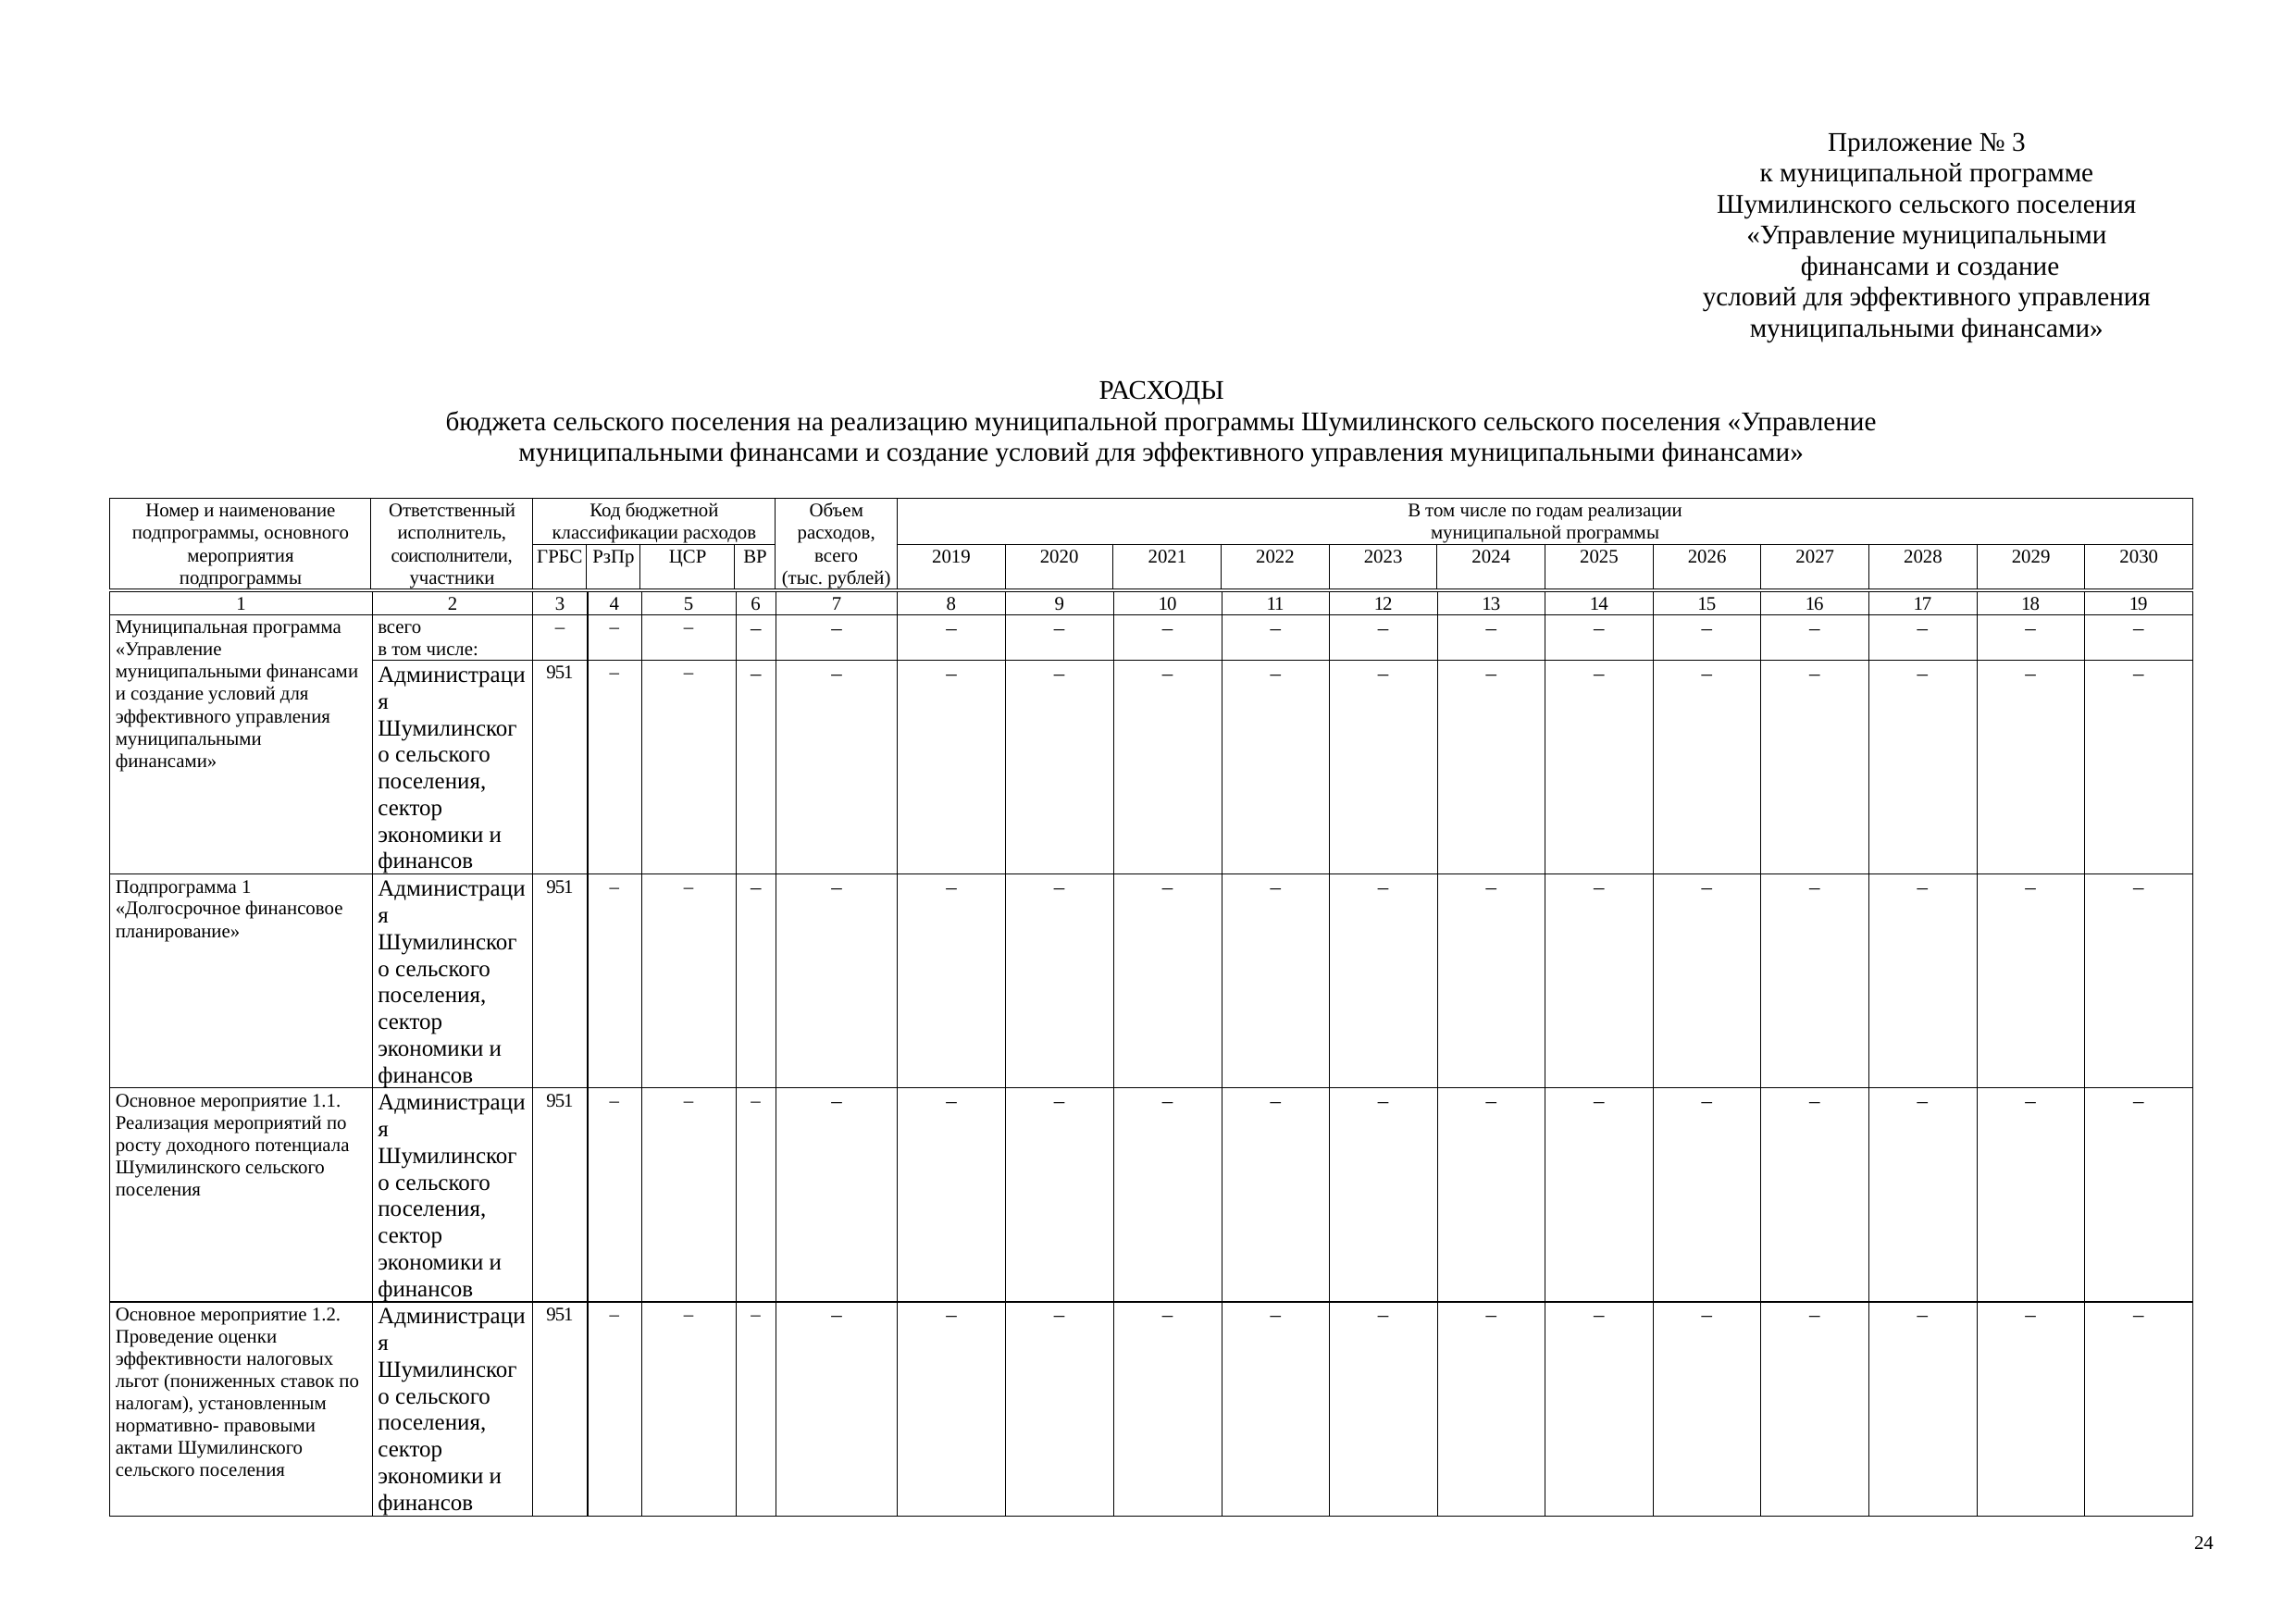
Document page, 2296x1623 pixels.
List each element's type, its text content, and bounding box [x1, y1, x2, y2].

table_cell – [1330, 874, 1437, 1087]
table_cell – [642, 1303, 736, 1515]
table_cell – [589, 615, 641, 660]
table_cell – [898, 874, 1005, 1087]
table_cell – [1978, 1303, 2084, 1515]
table_cell 2027 [1761, 545, 1868, 588]
table_cell – [1006, 615, 1113, 660]
text условий для эффективного управления муниципальными финансами» [1640, 280, 2214, 343]
table_cell – [1869, 1088, 1977, 1301]
table_cell – [1330, 661, 1437, 873]
table_cell 2026 [1654, 545, 1760, 588]
table_cell – [737, 615, 776, 660]
table_cell Администрация Шумилинского сельского поселения, сектор экономики и финансов [373, 661, 532, 873]
table_cell – [1978, 615, 2084, 660]
table_cell – [1761, 615, 1868, 660]
text Приложение № 3 [1640, 126, 2214, 156]
table_cell – [1114, 615, 1222, 660]
table_header Ответственный исполнитель, соисполнители, участники [371, 499, 532, 588]
text Шумилинского сельского поселения «Управление муниципальными [1640, 188, 2214, 250]
table_header 16 [1761, 592, 1868, 614]
table_cell – [533, 615, 587, 660]
table_header Номер и наименование подпрограммы, основного мероприятия подпрограммы [110, 499, 370, 588]
table_cell – [2085, 615, 2192, 660]
table_cell – [737, 1303, 776, 1515]
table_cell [373, 1303, 532, 1515]
table_cell – [1006, 661, 1113, 873]
table_cell – [776, 661, 897, 873]
table_cell – [1761, 661, 1868, 873]
table_cell – [1114, 874, 1222, 1087]
table_cell 951 [533, 1088, 587, 1301]
table_cell Основное мероприятие 1.2. Проведение оценки эффективности налоговых льгот (пониженных ставок по налогам), установленным нормативно- правовыми актами Шумилинского сельского поселения [110, 1303, 372, 1515]
table_cell – [1222, 661, 1329, 873]
table_cell – [1438, 1088, 1545, 1301]
table_cell – [1545, 874, 1653, 1087]
table_cell – [1869, 874, 1977, 1087]
table_cell – [1978, 874, 2084, 1087]
table_cell Основное мероприятие 1.1. Реализация мероприятий по росту доходного потенциала Шумилинского сельского поселения [110, 1088, 372, 1301]
table_cell – [1869, 615, 1977, 660]
text РАСХОДЫ [109, 374, 2214, 405]
table_cell – [1330, 1088, 1437, 1301]
table_cell – [776, 874, 897, 1087]
table_cell – [776, 1303, 897, 1515]
table_header 5 [642, 592, 736, 614]
table_cell ГРБС [533, 545, 586, 588]
table_header 15 [1654, 592, 1760, 614]
table_cell – [1006, 1088, 1113, 1301]
table_cell – [1654, 661, 1760, 873]
table_cell РзПр [587, 545, 639, 588]
table_cell ВР [735, 545, 775, 588]
table_header 2 [373, 592, 532, 614]
table_cell – [776, 1088, 897, 1301]
table_cell 2022 [1222, 545, 1329, 588]
table_header 6 [737, 592, 776, 614]
table_cell – [1761, 874, 1868, 1087]
table_cell – [1545, 615, 1653, 660]
text к муниципальной программе [1640, 156, 2214, 188]
table_cell Администрация Шумилинского сельского поселения, сектор экономики и финансов [373, 1088, 532, 1301]
table_cell – [1978, 661, 2084, 873]
table_cell – [737, 874, 776, 1087]
table_cell 2025 [1545, 545, 1653, 588]
table_cell 2030 [2085, 545, 2192, 588]
table_cell – [1869, 1303, 1977, 1515]
table_cell – [898, 1088, 1005, 1301]
table_cell – [1222, 1088, 1329, 1301]
table_cell 2023 [1330, 545, 1436, 588]
table_cell 2019 [898, 545, 1005, 588]
table_cell – [1222, 615, 1329, 660]
table_cell – [1330, 615, 1437, 660]
table_cell – [1545, 1303, 1653, 1515]
table_cell 951 [533, 1303, 587, 1515]
table_header 1 [110, 592, 372, 614]
table_cell – [737, 661, 776, 873]
table_cell – [1114, 1303, 1222, 1515]
table_cell – [642, 615, 736, 660]
table_cell – [898, 615, 1005, 660]
table_cell – [589, 661, 641, 873]
table_header 13 [1438, 592, 1545, 614]
table_cell – [1545, 1088, 1653, 1301]
table_cell – [1438, 1303, 1545, 1515]
table_cell – [1654, 615, 1760, 660]
table_cell – [589, 1088, 641, 1301]
table_cell – [1869, 661, 1977, 873]
table_cell – [1761, 1088, 1868, 1301]
table_header Код бюджетной классификации расходов [533, 499, 775, 543]
table_cell – [589, 874, 641, 1087]
table_cell – [1438, 661, 1545, 873]
table_cell – [1222, 1303, 1329, 1515]
text финансами и создание [1640, 250, 2214, 280]
table_header Объем расходов, всего (тыс. рублей) [776, 499, 897, 588]
table_cell Подпрограмма 1 «Долгосрочное финансовое планирование» [110, 874, 372, 1087]
table_header 7 [776, 592, 897, 614]
table_header 3 [533, 592, 587, 614]
table_cell – [1545, 661, 1653, 873]
table_cell – [1222, 874, 1329, 1087]
table_cell – [2085, 1303, 2192, 1515]
table_header 18 [1978, 592, 2084, 614]
table_header 14 [1545, 592, 1653, 614]
table_cell 951 [533, 661, 587, 873]
table_cell – [898, 1303, 1005, 1515]
table_header 8 [898, 592, 1005, 614]
table_cell – [642, 874, 736, 1087]
table_cell 2028 [1869, 545, 1977, 588]
table_cell 2029 [1978, 545, 2084, 588]
table_cell Муниципальная программа «Управление муниципальными финансами и создание условий для эффективного управления муниципальными финансами» [110, 615, 372, 873]
table_header 19 [2085, 592, 2192, 614]
table_cell – [1006, 874, 1113, 1087]
table_cell – [2085, 874, 2192, 1087]
table_header В том числе по годам реализации муниципальной программы [898, 499, 2192, 543]
table_cell – [776, 615, 897, 660]
table_header 9 [1006, 592, 1113, 614]
table_header 10 [1114, 592, 1222, 614]
table_cell – [1761, 1303, 1868, 1515]
table_cell 2021 [1113, 545, 1221, 588]
table_cell – [1114, 661, 1222, 873]
table_cell – [898, 661, 1005, 873]
table_cell 2024 [1437, 545, 1545, 588]
table_cell – [1438, 874, 1545, 1087]
table_header 12 [1330, 592, 1437, 614]
table_cell всего в том числе: [373, 615, 532, 660]
table_cell – [642, 661, 736, 873]
table_cell – [1654, 1303, 1760, 1515]
table_cell – [1330, 1303, 1437, 1515]
text бюджета сельского поселения на реализацию муниципальной программы Шумилинского сельского поселения «Управление муниципальными финансами и создание условий для эффективного управления муниципальными финансами» [109, 405, 2214, 467]
table_header 17 [1869, 592, 1977, 614]
table_header 4 [589, 592, 641, 614]
table_cell – [2085, 661, 2192, 873]
table_cell – [642, 1088, 736, 1301]
table_cell – [1006, 1303, 1113, 1515]
table_cell – [1978, 1088, 2084, 1301]
table_cell – [1114, 1088, 1222, 1301]
table_cell – [589, 1303, 641, 1515]
table_cell – [1654, 874, 1760, 1087]
table_cell – [1438, 615, 1545, 660]
table_cell – [2085, 1088, 2192, 1301]
table_cell 951 [533, 874, 587, 1087]
table_cell – [737, 1088, 776, 1301]
table_cell Администрация Шумилинского сельского поселения, сектор экономики и финансов [373, 874, 532, 1087]
table_header 11 [1222, 592, 1329, 614]
table_cell – [1654, 1088, 1760, 1301]
table_cell 2020 [1006, 545, 1112, 588]
table_cell ЦСР [640, 545, 734, 588]
